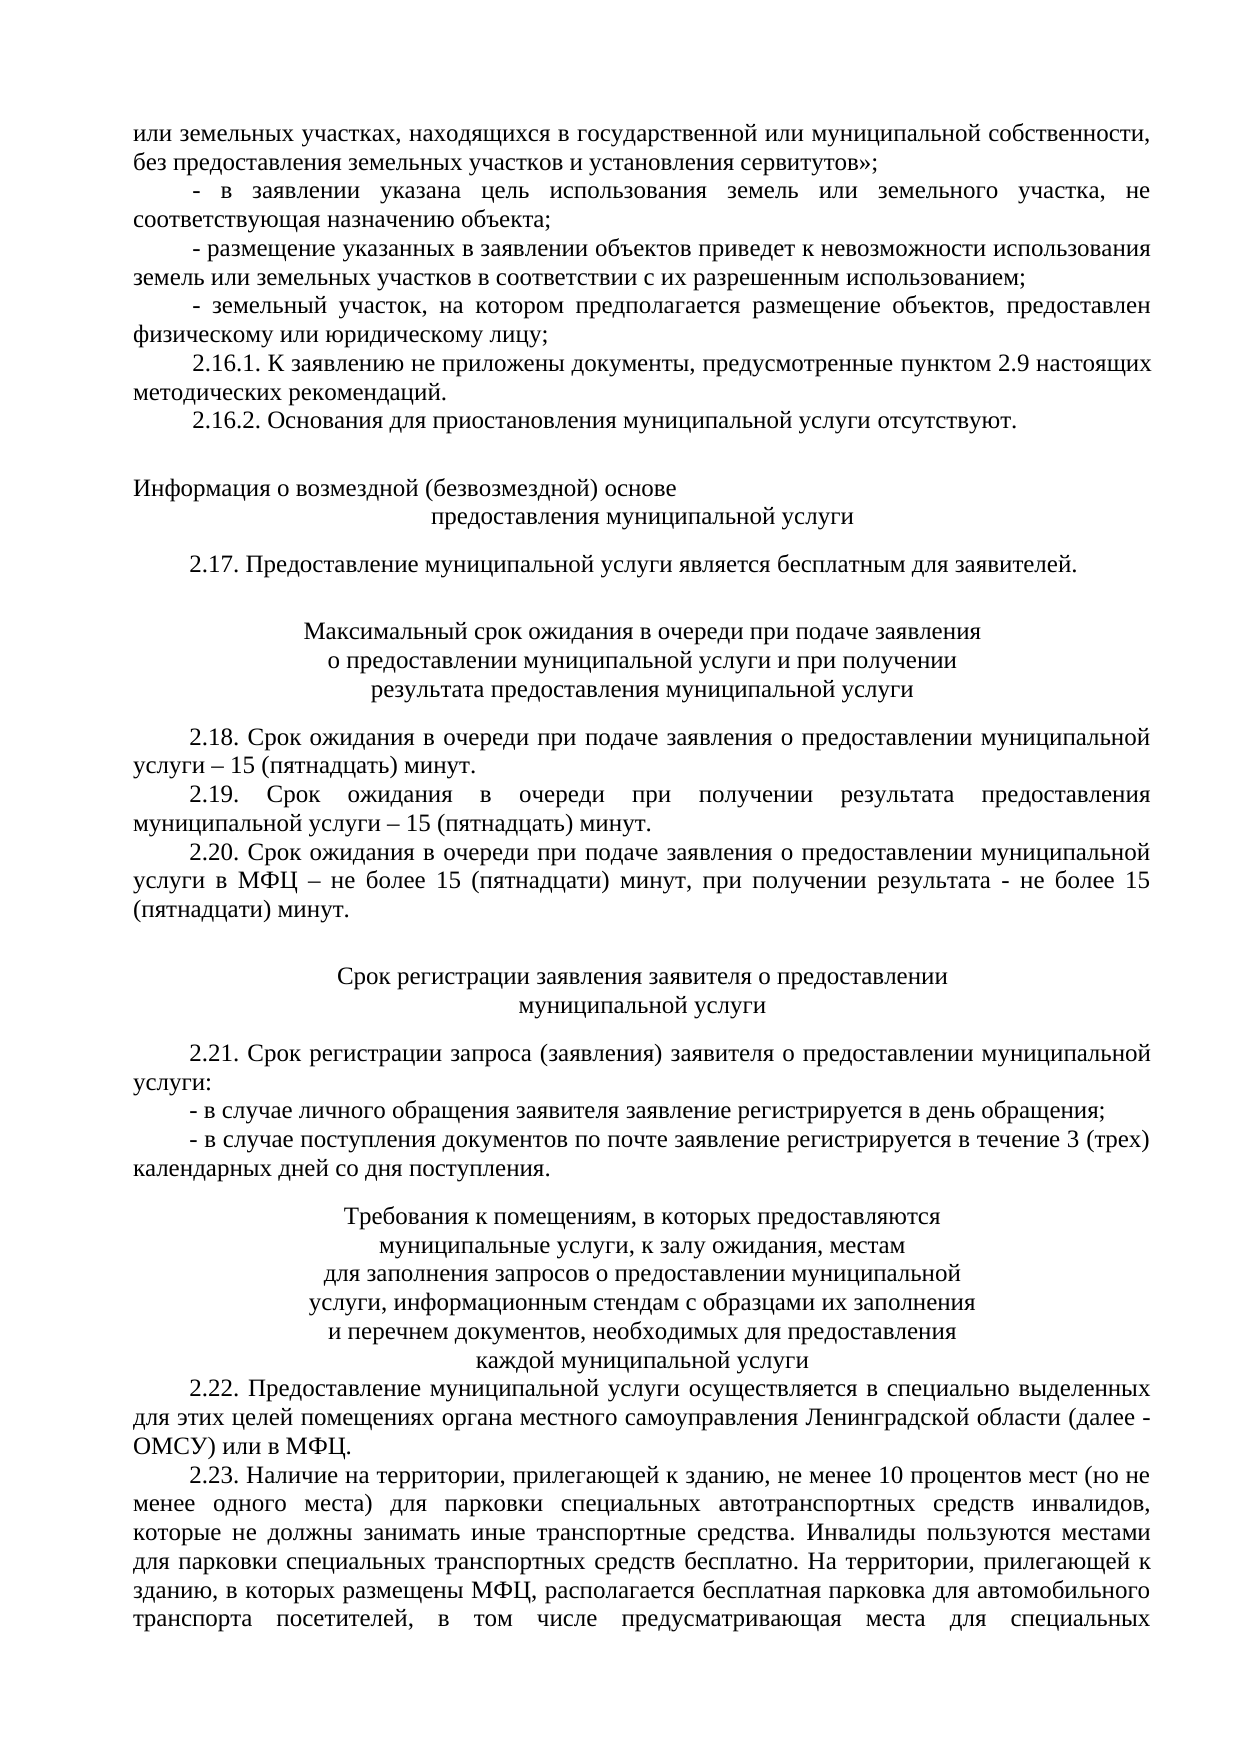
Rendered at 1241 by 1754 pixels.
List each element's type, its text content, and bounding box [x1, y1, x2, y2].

text 2.18. Срок ожидания в очереди при подаче заявления о предоставлении муниципальной услуги – 15 (пятнадцать) минут. [133, 722, 1152, 779]
text Информация о возмездной (безвозмездной) основе [133, 473, 1152, 501]
text 2.17. Предоставление муниципальной услуги является бесплатным для заявителей. [133, 549, 1152, 578]
text 2.22. Предоставление муниципальной услуги осуществляется в специально выделенных для этих целей помещениях органа местного самоуправления Ленинградской области (далее - ОМСУ) или в МФЦ. [133, 1373, 1152, 1460]
text - в случае поступления документов по почте заявление регистрируется в течение 3 (трех) календарных дней со дня поступления. [133, 1124, 1152, 1182]
text услуги, информационным стендам с образцами их заполнения [133, 1287, 1152, 1316]
text 2.16.2. Основания для приостановления муниципальной услуги отсутствуют. [133, 406, 1152, 434]
text предоставления муниципальной услуги [133, 501, 1152, 530]
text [133, 1460, 1152, 1632]
text муниципальной услуги [133, 990, 1152, 1019]
text 2.20. Срок ожидания в очереди при подаче заявления о предоставлении муниципальной услуги в МФЦ – не более 15 (пятнадцати) минут, при получении результата - не более 15 (пятнадцати) минут. [133, 837, 1152, 923]
text Требования к помещениям, в которых предоставляются [133, 1201, 1152, 1230]
text каждой муниципальной услуги [133, 1345, 1152, 1373]
text о предоставлении муниципальной услуги и при получении [133, 645, 1152, 674]
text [133, 118, 1152, 176]
text - земельный участок, на котором предполагается размещение объектов, предоставлен физическому или юридическому лицу; [133, 291, 1152, 348]
text результата предоставления муниципальной услуги [133, 674, 1152, 703]
text 2.19. Срок ожидания в очереди при получении результата предоставления муниципальной услуги – 15 (пятнадцать) минут. [133, 779, 1152, 837]
text муниципальные услуги, к залу ожидания, местам [133, 1230, 1152, 1258]
text Срок регистрации заявления заявителя о предоставлении [133, 961, 1152, 990]
text для заполнения запросов о предоставлении муниципальной [133, 1258, 1152, 1287]
text Максимальный срок ожидания в очереди при подаче заявления [133, 616, 1152, 645]
text - в заявлении указана цель использования земель или земельного участка, не соответствующая назначению объекта; [133, 176, 1152, 233]
text - в случае личного обращения заявителя заявление регистрируется в день обращения; [133, 1096, 1152, 1124]
text 2.21. Срок регистрации запроса (заявления) заявителя о предоставлении муниципальной услуги: [133, 1038, 1152, 1096]
text - размещение указанных в заявлении объектов приведет к невозможности использования земель или земельных участков в соответствии с их разрешенным использованием; [133, 233, 1152, 291]
text и перечнем документов, необходимых для предоставления [133, 1316, 1152, 1345]
text 2.16.1. К заявлению не приложены документы, предусмотренные пунктом 2.9 настоящих методических рекомендаций. [133, 348, 1152, 406]
